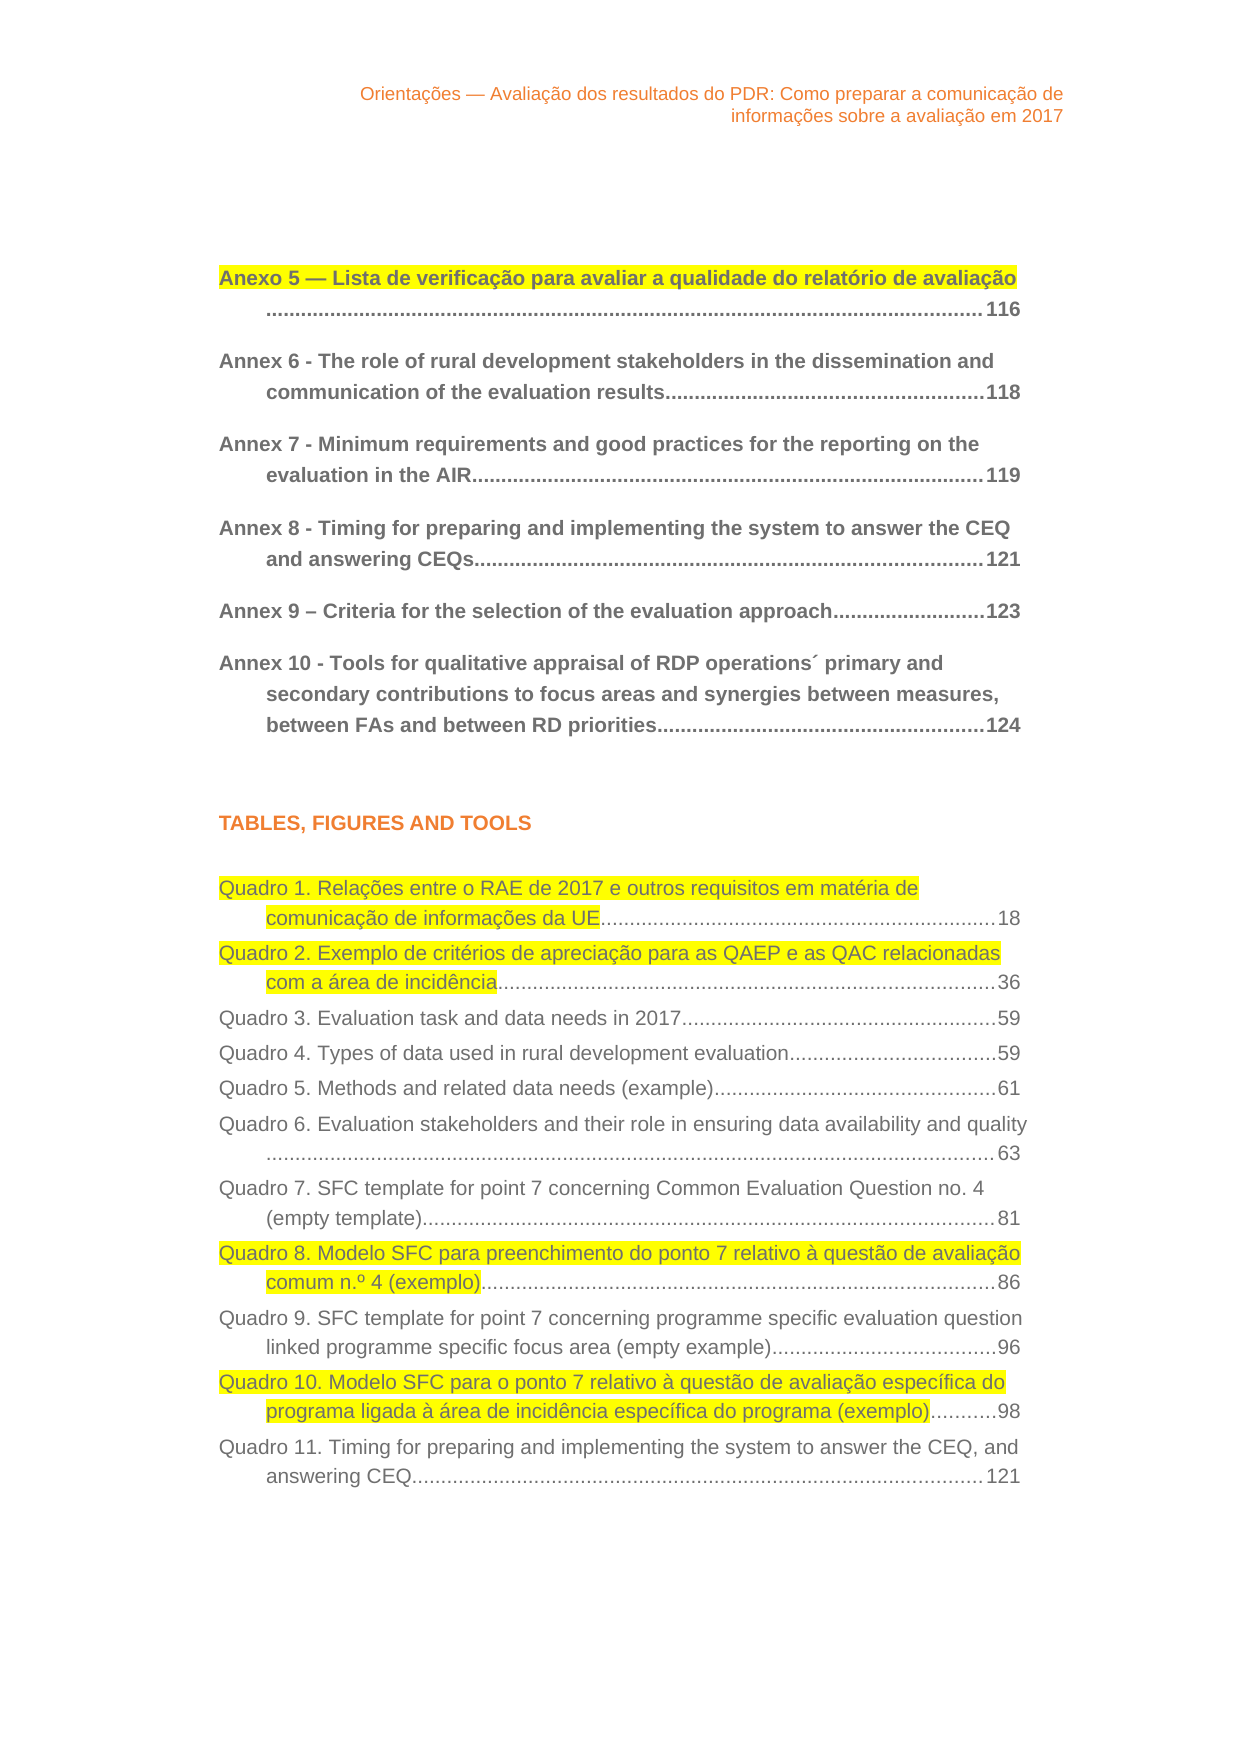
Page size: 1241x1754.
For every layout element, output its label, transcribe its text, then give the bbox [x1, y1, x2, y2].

text Quadro 1. Relações entre o RAE de 2017 e outros requisitos em matéria de comunicação de informações da UE 18 [218, 872, 1033, 931]
text Quadro 4. Types of data used in rural development evaluation 59 [218, 1037, 1033, 1066]
text Quadro 11. Timing for preparing and implementing the system to answer the CEQ, and answering CEQ 121 [218, 1431, 1033, 1489]
text Quadro 3. Evaluation task and data needs in 2017 59 [218, 1002, 1033, 1031]
text Quadro 7. SFC template for point 7 concerning Common Evaluation Question no. 4 (empty template) 81 [218, 1172, 1033, 1231]
text Quadro 9. SFC template for point 7 concerning programme specific evaluation question linked programme specific focus area (empty example) 96 [218, 1302, 1033, 1360]
text Quadro 2. Exemplo de critérios de apreciação para as QAEP e as QAC relacionadas com a área de incidência 36 [218, 937, 1033, 995]
text Quadro 8. Modelo SFC para preenchimento do ponto 7 relativo à questão de avaliação comum n.º 4 (exemplo) 86 [218, 1237, 1033, 1295]
text Quadro 6. Evaluation stakeholders and their role in ensuring data availability and quality 63 [218, 1108, 1033, 1166]
text Quadro 10. Modelo SFC para o ponto 7 relativo à questão de avaliação específica do programa ligada à área de incidência específica do programa (exemplo) 98 [218, 1366, 1033, 1424]
text Quadro 5. Methods and related data needs (example) 61 [218, 1072, 1033, 1102]
text Tables, Figures and Tools [218, 806, 1063, 835]
